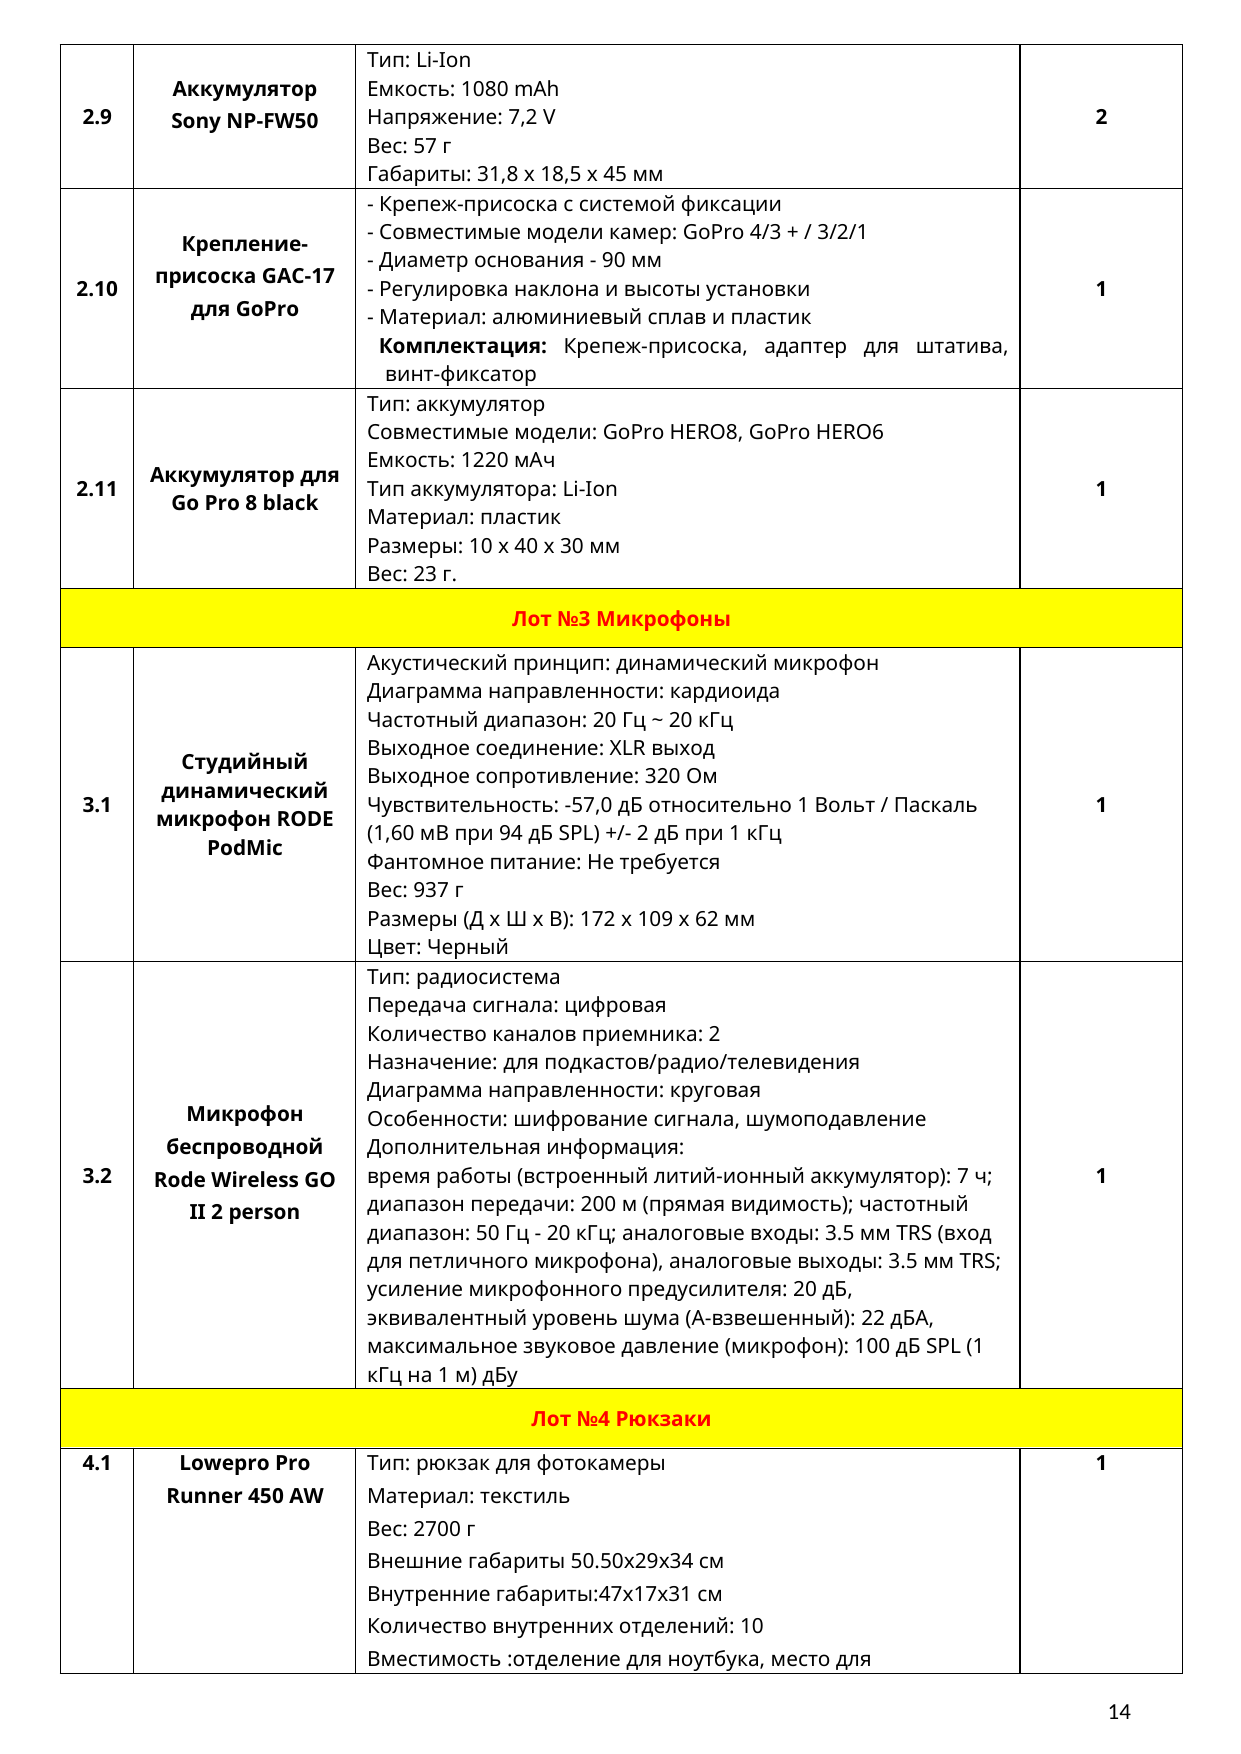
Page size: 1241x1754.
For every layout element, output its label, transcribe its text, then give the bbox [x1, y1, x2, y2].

table_cell 2 [1021, 45, 1182, 188]
table_cell 1 [1021, 389, 1182, 588]
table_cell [134, 1449, 355, 1672]
table_cell Аккумулятор Sony NP-FW50 [134, 45, 355, 188]
table_cell Микрофон беспроводной Rode Wireless GO II 2 person [134, 962, 355, 1388]
table_cell Тип: радиосистема Передача сигнала: цифровая Количество каналов приемника: 2 Назначение: для подкастов/радио/телевидения Диаграмма направленности: круговая Особенности: шифрование сигнала, шумоподавление Дополнительная информация: время работы (встроенный литий-ионный аккумулятор): 7 ч; диапазон передачи: 200 м (прямая видимость); частотный диапазон: 50 Гц - 20 кГц; аналоговые входы: 3.5 мм TRS (вход для петличного микрофона), аналоговые выходы: 3.5 мм TRS; усиление микрофонного предусилителя: 20 дБ, эквивалентный уровень шума (A-взвешенный): 22 дБА, максимальное звуковое давление (микрофон): 100 дБ SPL (1 кГц на 1 м) дБу [356, 962, 1019, 1388]
table_cell Лот №4 Рюкзаки [61, 1389, 1182, 1447]
table_cell Тип: аккумулятор Совместимые модели: GoPro HERO8, GoPro HERO6 Емкость: 1220 мАч Тип аккумулятора: Li-Ion Материал: пластик Размеры: 10 x 40 x 30 мм Вес: 23 г. [356, 389, 1019, 588]
table_cell 2.11 [61, 389, 133, 588]
table_cell - Крепеж-присоска с системой фиксации - Совместимые модели камер: GoPro 4/3 + / 3/2/1 - Диаметр основания - 90 мм - Регулировка наклона и высоты установки - Материал: алюминиевый сплав и пластик Комплектация: Крепеж-присоска, адаптер для штатива, винт-фиксатор [356, 189, 1019, 388]
table_cell 3.1 [61, 648, 133, 961]
table_cell 1 [1021, 962, 1182, 1388]
table_cell Крепление-присоска GAC-17 для GoPro [134, 189, 355, 388]
table_cell 1 [1021, 648, 1182, 961]
table_cell Акустический принцип: динамический микрофон Диаграмма направленности: кардиоида Частотный диапазон: 20 Гц ~ 20 кГц Выходное соединение: XLR выход Выходное сопротивление: 320 Ом Чувствительность: -57,0 дБ относительно 1 Вольт / Паскаль (1,60 мВ при 94 дБ SPL) +/- 2 дБ при 1 кГц Фантомное питание: Не требуется Вес: 937 г Размеры (Д х Ш х В): 172 х 109 х 62 мм Цвет: Черный [356, 648, 1019, 961]
table_cell 1 [1021, 189, 1182, 388]
table_cell Лот №3 Микрофоны [61, 589, 1182, 647]
table_cell 1 [1021, 1449, 1182, 1672]
table_cell 4.1 [61, 1449, 133, 1672]
table_cell Тип: Li-Ion Емкость: 1080 mAh Напряжение: 7,2 V Вес: 57 г Габариты: 31,8 x 18,5 x 45 мм [356, 45, 1019, 188]
table_cell Аккумулятор для Go Pro 8 black [134, 389, 355, 588]
table_cell 3.2 [61, 962, 133, 1388]
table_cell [356, 1449, 1019, 1672]
table_cell 2.10 [61, 189, 133, 388]
table_cell 2.9 [61, 45, 133, 188]
table_cell Студийный динамический микрофон RODE PodMic [134, 648, 355, 961]
